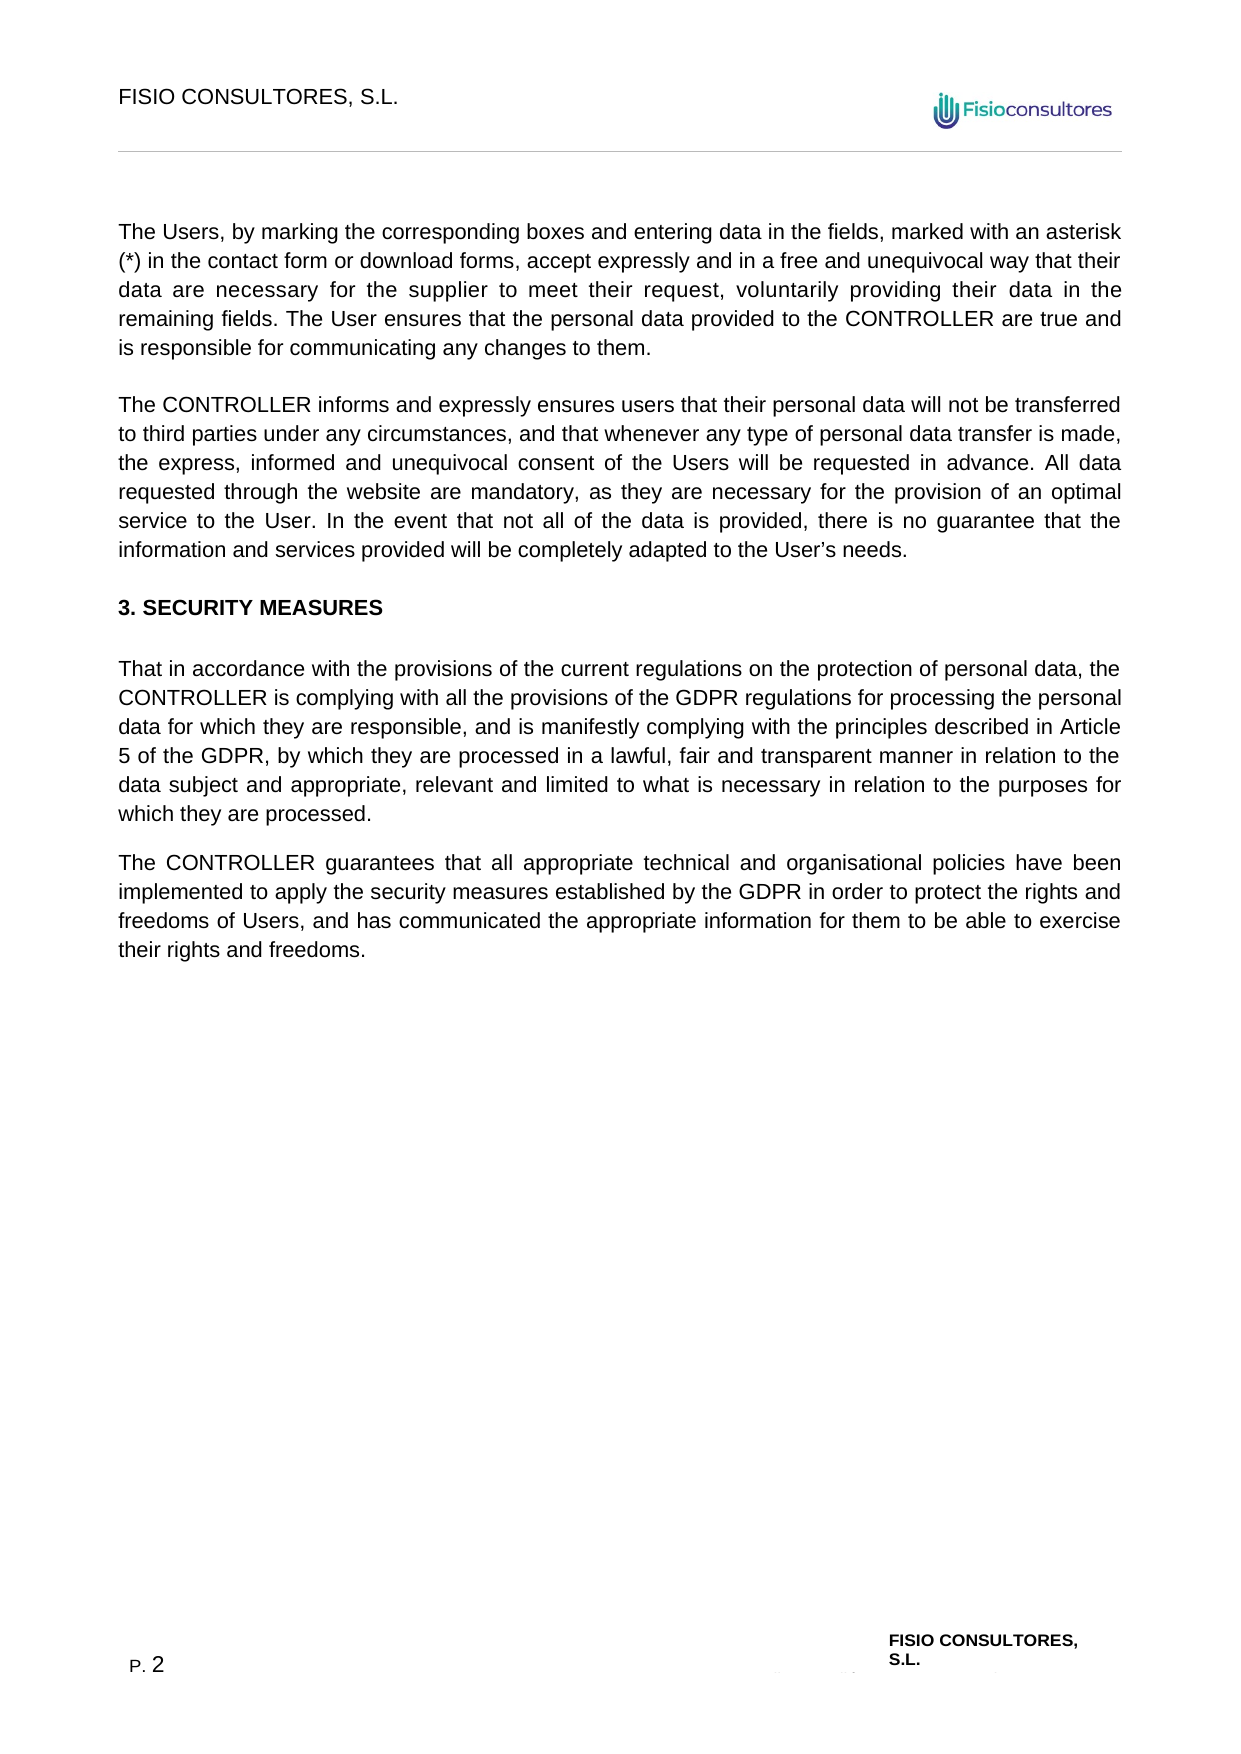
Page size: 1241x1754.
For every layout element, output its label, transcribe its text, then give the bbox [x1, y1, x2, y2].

picture [932, 92, 1113, 130]
subtitle SECURITY MEASURES [118, 595, 1134, 620]
text The CONTROLLER informs and expressly ensures users that their personal data will not be transferred to third parties under any circumstances, and that whenever any type of personal data transfer is made, the express, informed and unequivocal consent of the Users will be requested in advance. All data requested through the website are mandatory, as they are necessary for the provision of an optimal service to the User. In the event that not all of the data is provided, there is no guarantee that the information and services provided will be completely adapted to the User’s needs. [118, 392, 1123, 562]
text The Users, by marking the corresponding boxes and entering data in the fields, marked with an asterisk (*) in the contact form or download forms, accept expressly and in a free and unequivocal way that their data are necessary for the supplier to meet their request, voluntarily providing their data in the remaining fields. The User ensures that the personal data provided to the CONTROLLER are true and is responsible for communicating any changes to them. [118, 219, 1123, 360]
text The CONTROLLER guarantees that all appropriate technical and organisational policies have been implemented to apply the security measures established by the GDPR in order to protect the rights and freedoms of Users, and has communicated the appropriate information for them to be able to exercise their rights and freedoms. [118, 850, 1123, 962]
text That in accordance with the provisions of the current regulations on the protection of personal data, the CONTROLLER is complying with all the provisions of the GDPR regulations for processing the personal data for which they are responsible, and is manifestly complying with the principles described in Article 5 of the GDPR, by which they are processed in a lawful, fair and transparent manner in relation to the data subject and appropriate, relevant and limited to what is necessary in relation to the purposes for which they are processed. [118, 656, 1123, 826]
